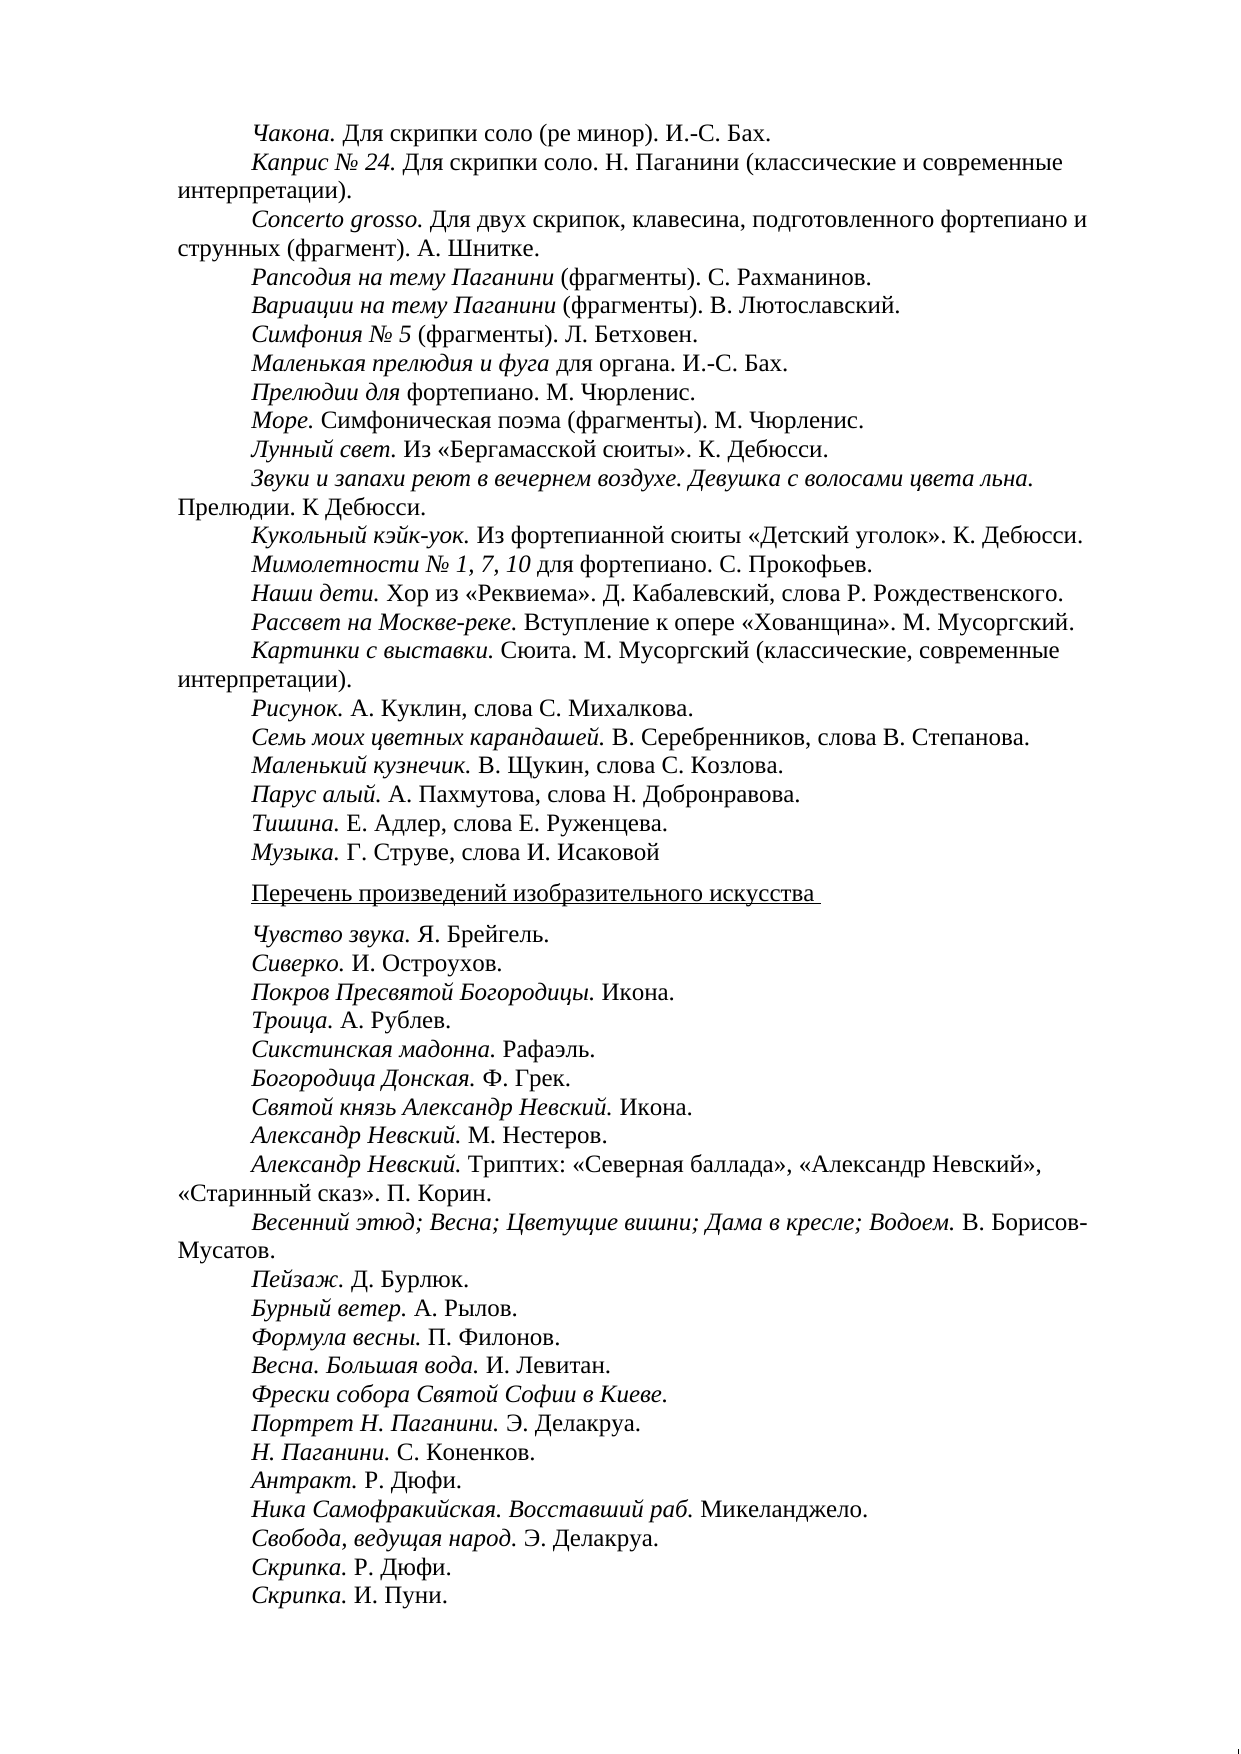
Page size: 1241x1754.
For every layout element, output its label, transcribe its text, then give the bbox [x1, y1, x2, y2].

text Скрипка. Р. Дюфи. [177, 1552, 1152, 1581]
text Мимолетности № 1, 7, 10 для фортепиано. С. Прокофьев. [177, 549, 1152, 578]
text Святой князь Александр Невский. Икона. [177, 1092, 1152, 1121]
text Парус алый. А. Пахмутова, слова Н. Добронравова. [177, 779, 1152, 808]
text Рапсодия на тему Паганини (фрагменты). С. Рахманинов. [177, 262, 1152, 291]
text Н. Паганини. С. Коненков. [177, 1437, 1152, 1466]
text Картинки с выставки. Сюита. М. Мусоргский (классические, современные интерпретации). [177, 636, 1152, 693]
text Звуки и запахи реют в вечернем воздухе. Девушка с волосами цвета льна. Прелюдии. К Дебюсси. [177, 463, 1152, 521]
text Троица. А. Рублев. [177, 1006, 1152, 1034]
text Прелюдии для фортепиано. М. Чюрленис. [177, 377, 1152, 406]
text Пейзаж. Д. Бурлюк. [177, 1264, 1152, 1293]
text Маленькая прелюдия и фуга для органа. И.-С. Бах. [177, 348, 1152, 377]
text Рисунок. А. Куклин, слова С. Михалкова. [177, 693, 1152, 722]
text Богородица Донская. Ф. Грек. [177, 1063, 1152, 1092]
text Рассвет на Москве-реке. Вступление к опере «Хованщина». М. Мусоргский. [177, 607, 1152, 636]
text Вариации на тему Паганини (фрагменты). В. Лютославский. [177, 291, 1152, 319]
text Перечень произведений изобразительного искусства [177, 878, 1152, 907]
text Каприс № 24. Для скрипки соло. Н. Паганини (классические и современные интерпретации). [177, 147, 1152, 204]
text Сиверко. И. Остроухов. [177, 948, 1152, 977]
text Весенний этюд; Весна; Цветущие вишни; Дама в кресле; Водоем. В. Борисов-Мусатов. [177, 1207, 1152, 1264]
text Свобода, ведущая народ. Э. Делакруа. [177, 1523, 1152, 1552]
text Ника Самофракийская. Восставший раб. Микеланджело. [177, 1494, 1152, 1523]
text Портрет Н. Паганини. Э. Делакруа. [177, 1408, 1152, 1437]
text Тишина. Е. Адлер, слова Е. Руженцева. [177, 808, 1152, 837]
text Скрипка. И. Пуни. [177, 1581, 1152, 1609]
text Формула весны. П. Филонов. [177, 1322, 1152, 1351]
text Кукольный кэйк-уок. Из фортепианной сюиты «Детский уголок». К. Дебюсси. [177, 521, 1152, 549]
text Покров Пресвятой Богородицы. Икона. [177, 977, 1152, 1006]
text Concerto grosso. Для двух скрипок, клавесина, подготовленного фортепиано и струнных (фрагмент). А. Шнитке. [177, 204, 1152, 262]
text Александр Невский. Триптих: «Северная баллада», «Александр Невский», «Старинный сказ». П. Корин. [177, 1149, 1152, 1207]
text Музыка. Г. Струве, слова И. Исаковой [177, 837, 1152, 866]
text Антракт. Р. Дюфи. [177, 1466, 1152, 1494]
text Чакона. Для скрипки соло (ре минор). И.-С. Бах. [177, 118, 1152, 147]
text Чувство звука. Я. Брейгель. [177, 919, 1152, 948]
text Сикстинская мадонна. Рафаэль. [177, 1034, 1152, 1063]
text Бурный ветер. А. Рылов. [177, 1293, 1152, 1322]
text Наши дети. Хор из «Реквиема». Д. Кабалевский, слова Р. Рождественского. [177, 578, 1152, 607]
text Весна. Большая вода. И. Левитан. [177, 1351, 1152, 1379]
text Симфония № 5 (фрагменты). Л. Бетховен. [177, 319, 1152, 348]
text Александр Невский. М. Нестеров. [177, 1121, 1152, 1149]
text Маленький кузнечик. В. Щукин, слова С. Козлова. [177, 751, 1152, 779]
text Лунный свет. Из «Бергамасской сюиты». К. Дебюсси. [177, 434, 1152, 463]
text Семь моих цветных карандашей. В. Серебренников, слова В. Степанова. [177, 722, 1152, 751]
text Фрески собора Святой Софии в Киеве. [177, 1379, 1152, 1408]
text Море. Симфоническая поэма (фрагменты). М. Чюрленис. [177, 406, 1152, 434]
